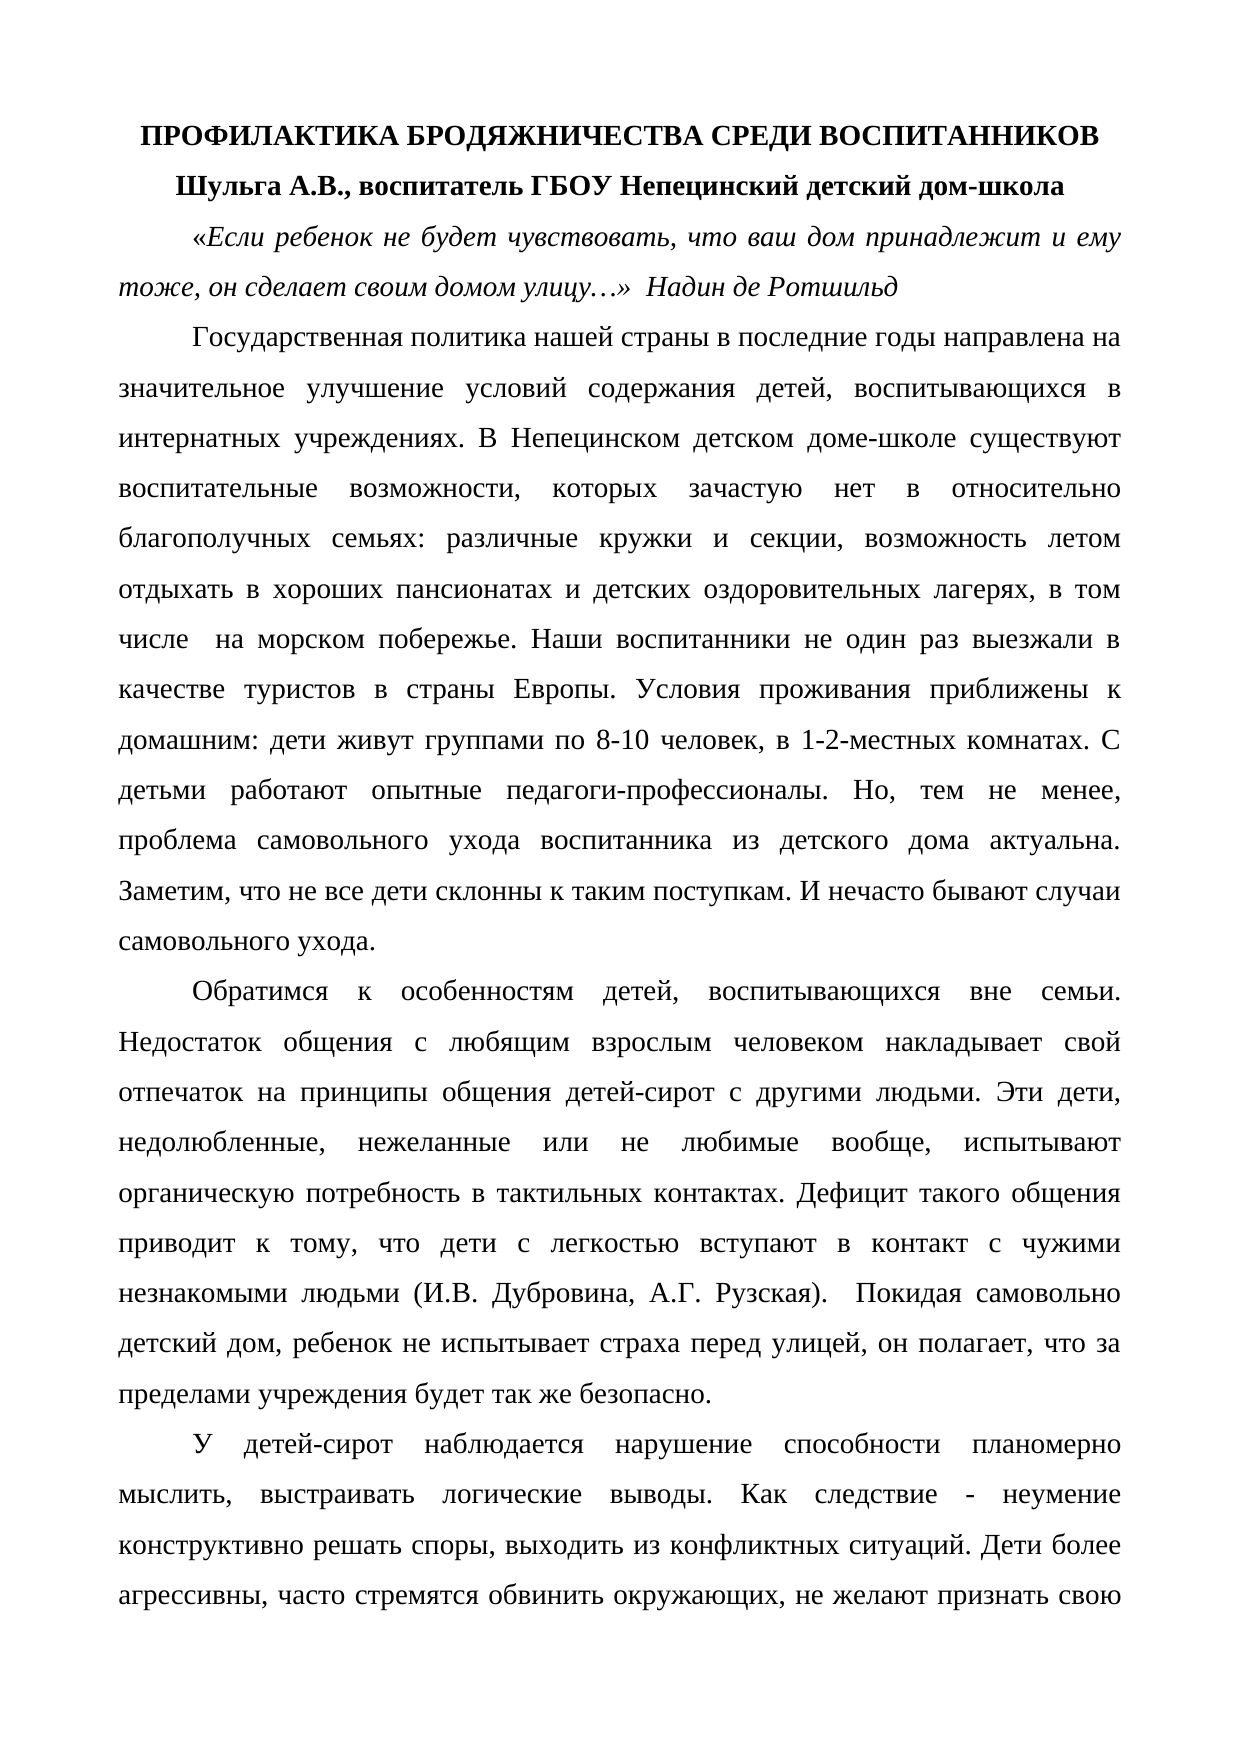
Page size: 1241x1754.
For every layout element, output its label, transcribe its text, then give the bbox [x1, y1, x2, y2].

text Обратимся к особенностям детей, воспитывающихся вне семьи. Недостаток общения с любящим взрослым человеком накладывает свой отпечаток на принципы общения детей-сирот с другими людьми. Эти дети, недолюбленные, нежеланные или не любимые вообще, испытывают органическую потребность в тактильных контактах. Дефицит такого общения приводит к тому, что дети с легкостью вступают в контакт с чужими незнакомыми людьми (И.В. Дубровина, А.Г. Рузская). Покидая самовольно детский дом, ребенок не испытывает страха перед улицей, он полагает, что за пределами учреждения будет так же безопасно. [118, 973, 1122, 1409]
text ПРОФИЛАКТИКА БРОДЯЖНИЧЕСТВА СРЕДИ ВОСПИТАННИКОВ [118, 118, 1122, 152]
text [118, 1426, 1122, 1611]
text Шульга А.В., воспитатель ГБОУ Непецинский детский дом-школа [118, 168, 1122, 202]
text Государственная политика нашей страны в последние годы направлена на значительное улучшение условий содержания детей, воспитывающихся в интернатных учреждениях. В Непецинском детском доме-школе существуют воспитательные возможности, которых зачастую нет в относительно благополучных семьях: различные кружки и секции, возможность летом отдыхать в хороших пансионатах и детских оздоровительных лагерях, в том числе на морском побережье. Наши воспитанники не один раз выезжали в качестве туристов в страны Европы. Условия проживания приближены к домашним: дети живут группами по 8-10 человек, в 1-2-местных комнатах. С детьми работают опытные педагоги-профессионалы. Но, тем не менее, проблема самовольного ухода воспитанника из детского дома актуальна. Заметим, что не все дети склонны к таким поступкам. И нечасто бывают случаи самовольного ухода. [118, 319, 1122, 957]
text «Если ребенок не будет чувствовать, что ваш дом принадлежит и ему тоже, он сделает своим домом улицу…» Надин де Ротшильд [118, 219, 1122, 303]
